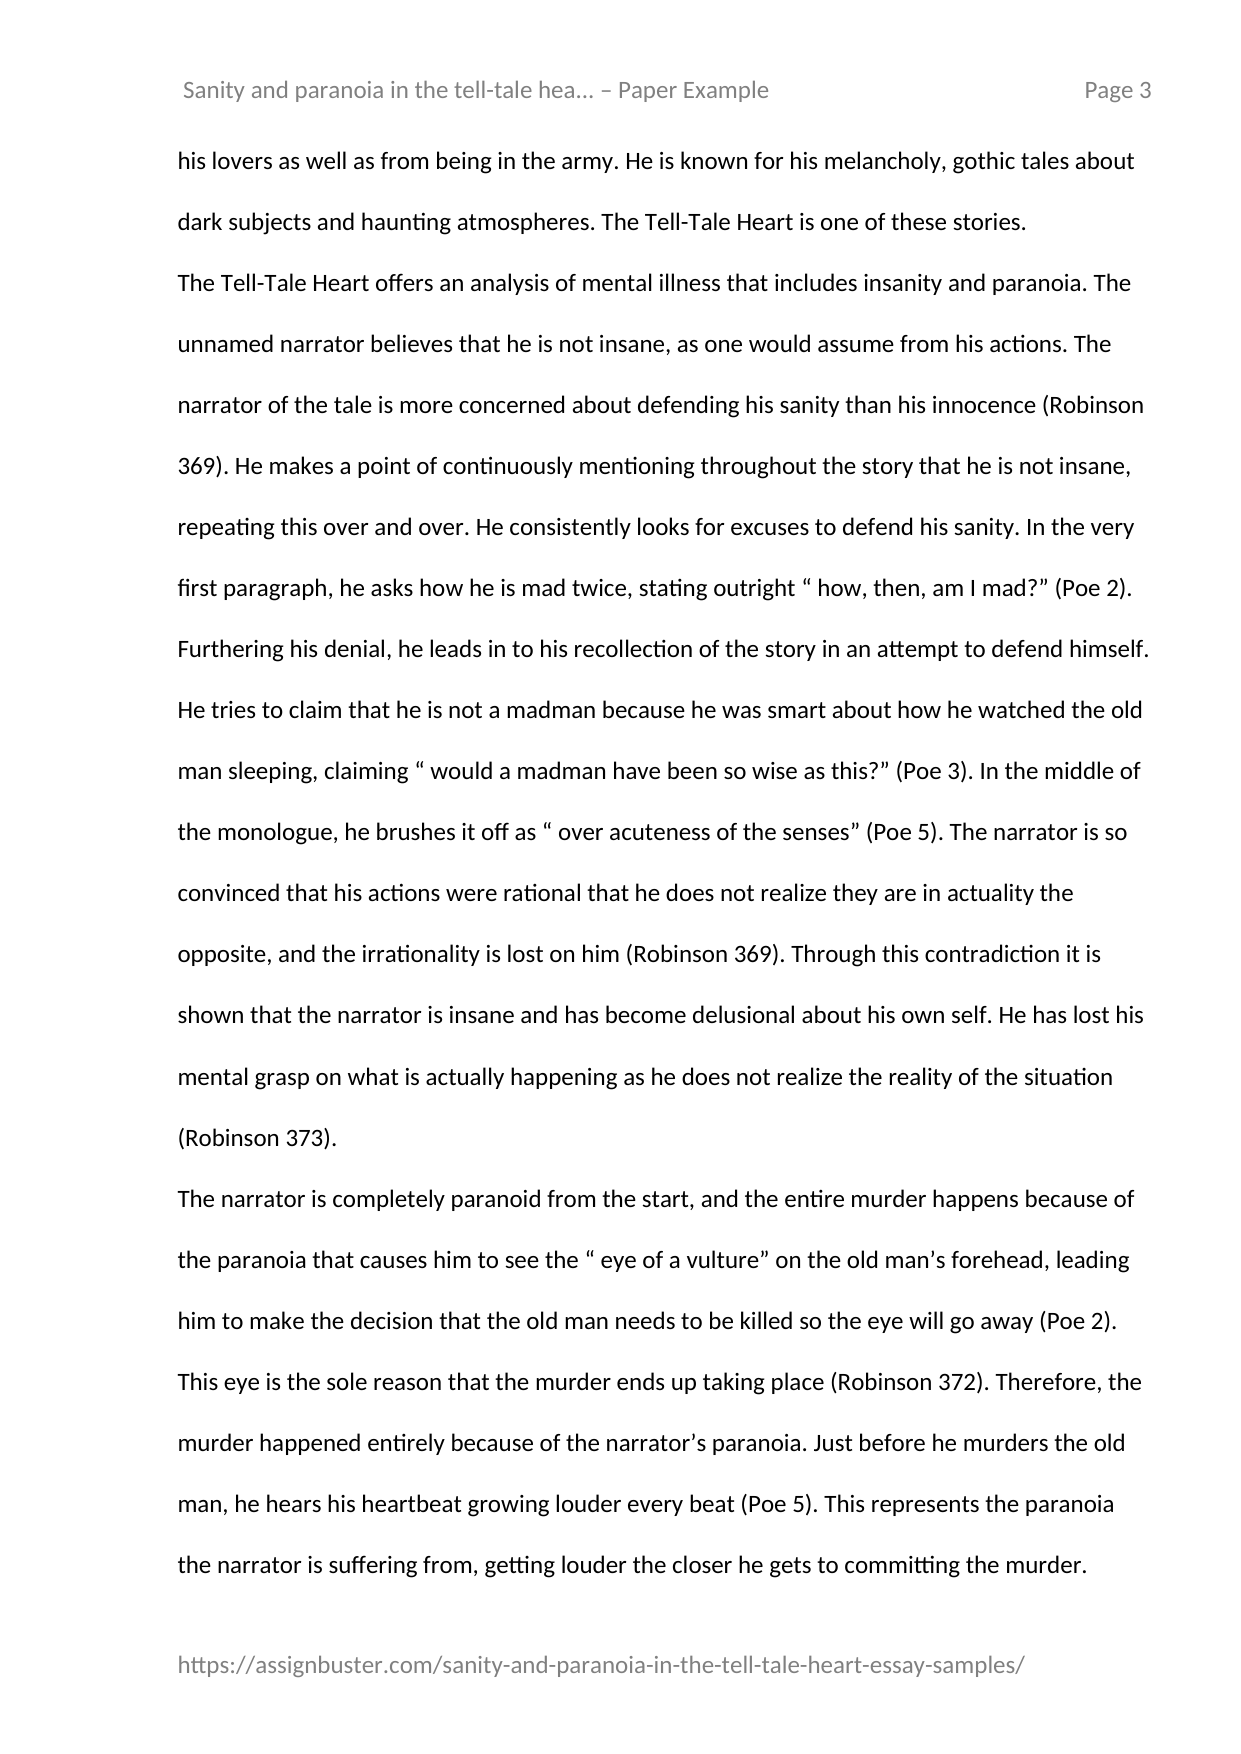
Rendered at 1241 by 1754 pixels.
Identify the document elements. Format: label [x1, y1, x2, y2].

text [177, 145, 1152, 1579]
